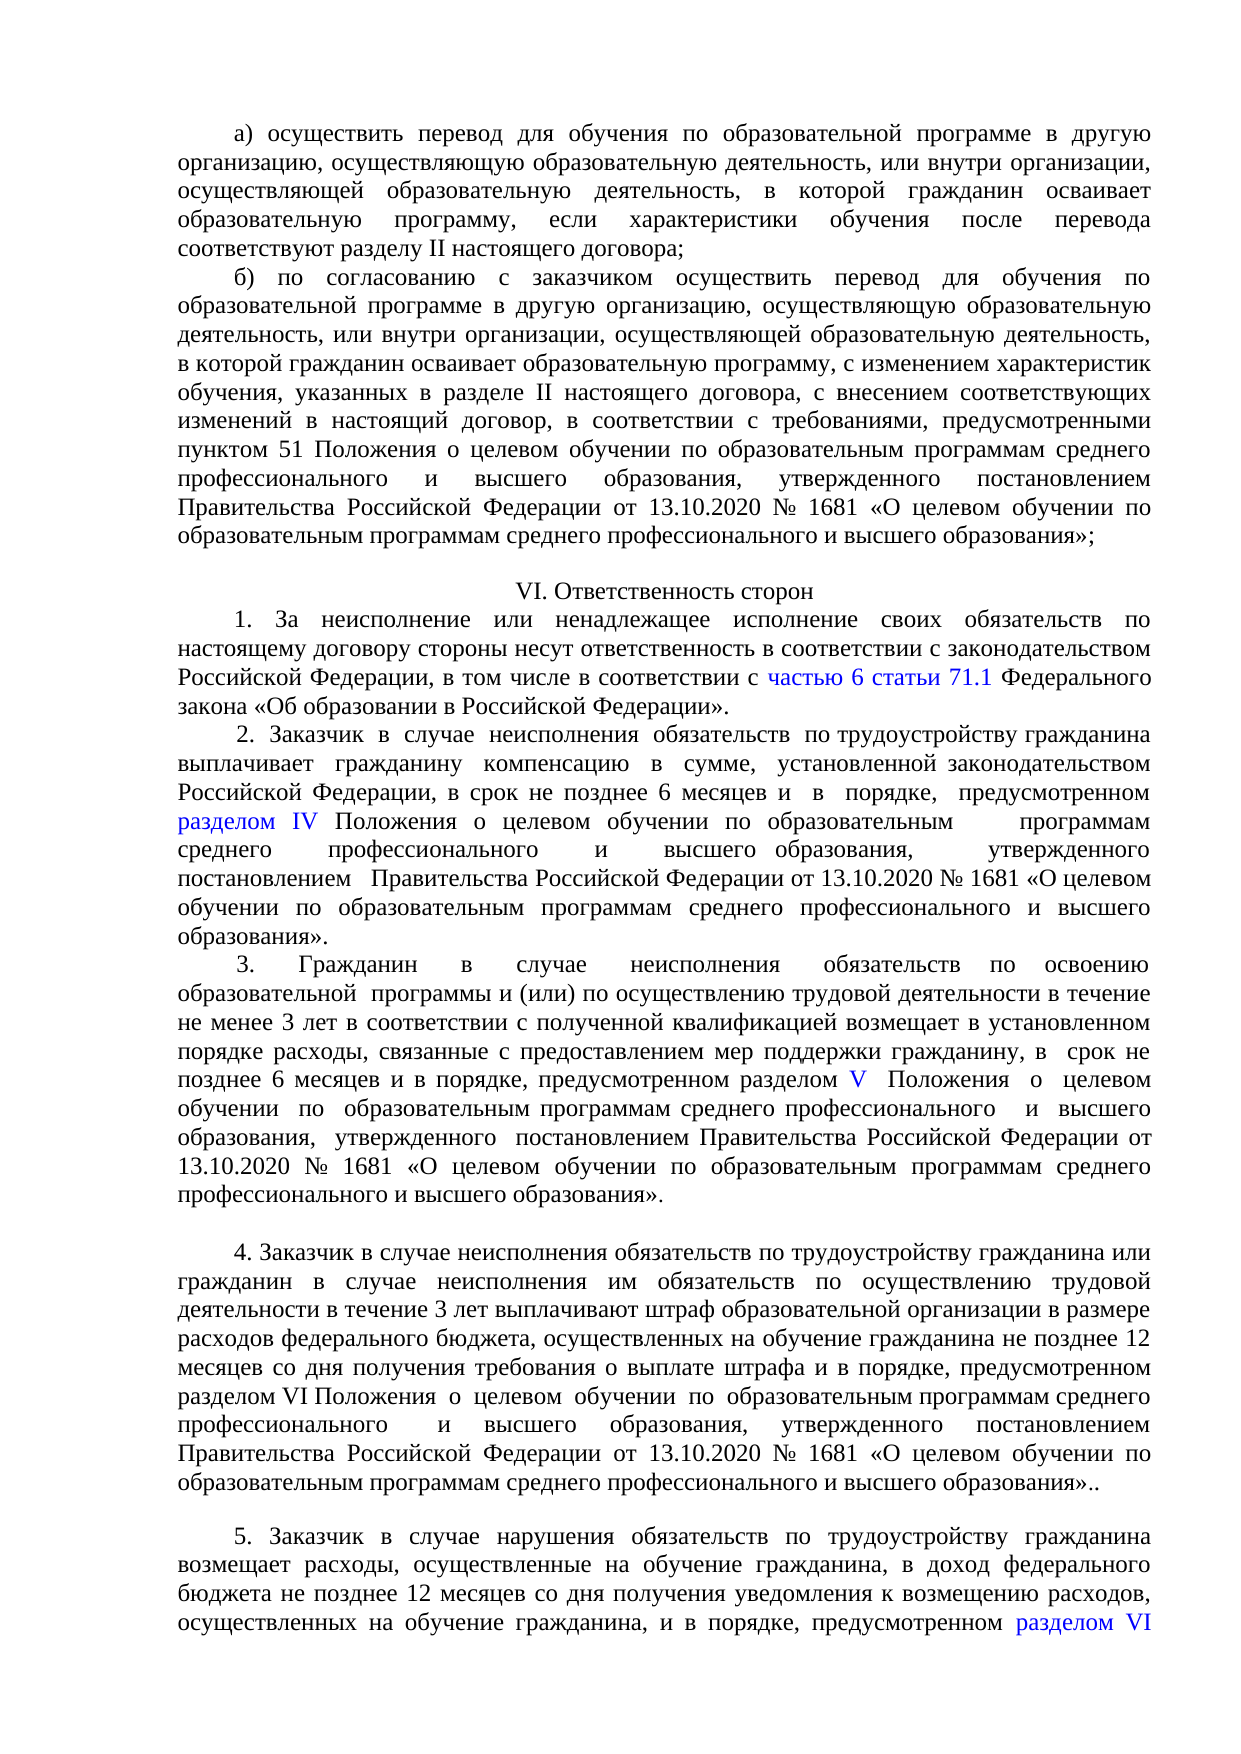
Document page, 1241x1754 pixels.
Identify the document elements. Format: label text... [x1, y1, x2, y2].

text 3. Гражданин в случае неисполнения обязательств по освоению образовательной программы и (или) по осуществлению трудовой деятельности в течение не менее 3 лет в соответствии с полученной квалификацией возмещает в установленном порядке расходы, связанные с предоставлением мер поддержки гражданину, в срок не позднее 6 месяцев и в порядке, предусмотренном разделом V Положения о целевом обучении по образовательным программам среднего профессионального и высшего образования, утвержденного постановлением Правительства Российской Федерации от 13.10.2020 № 1681 «О целевом обучении по образовательным программам среднего профессионального и высшего образования». [177, 949, 1152, 1208]
text 4. Заказчик в случае неисполнения обязательств по трудоустройству гражданина или гражданин в случае неисполнения им обязательств по осуществлению трудовой деятельности в течение 3 лет выплачивают штраф образовательной организации в размере расходов федерального бюджета, осуществленных на обучение гражданина не позднее 12 месяцев со дня получения требования о выплате штрафа и в порядке, предусмотренном разделом VI Положения о целевом обучении по образовательным программам среднего профессионального и высшего образования, утвержденного постановлением Правительства Российской Федерации от 13.10.2020 № 1681 «О целевом обучении по образовательным программам среднего профессионального и высшего образования».. [177, 1237, 1152, 1496]
text б) по согласованию с заказчиком осуществить перевод для обучения по образовательной программе в другую организацию, осуществляющую образовательную деятельность, или внутри организации, осуществляющей образовательную деятельность, в которой гражданин осваивает образовательную программу, с изменением характеристик обучения, указанных в разделе II настоящего договора, с внесением соответствующих изменений в настоящий договор, в соответствии с требованиями, предусмотренными пунктом 51 Положения о целевом обучении по образовательным программам среднего профессионального и высшего образования, утвержденного постановлением Правительства Российской Федерации от 13.10.2020 № 1681 «О целевом обучении по образовательным программам среднего профессионального и высшего образования»; [177, 262, 1152, 549]
text 1. За неисполнение или ненадлежащее исполнение своих обязательств по настоящему договору стороны несут ответственность в соответствии с законодательством Российской Федерации, в том числе в соответствии с частью 6 статьи 71.1 Федерального закона «Об образовании в Российской Федерации». [177, 604, 1152, 719]
text а) осуществить перевод для обучения по образовательной программе в другую организацию, осуществляющую образовательную деятельность, или внутри организации, осуществляющей образовательную деятельность, в которой гражданин осваивает образовательную программу, если характеристики обучения после перевода соответствуют разделу II настоящего договора; [177, 118, 1152, 262]
text 2. Заказчик в случае неисполнения обязательств по трудоустройству гражданина выплачивает гражданину компенсацию в сумме, установленной законодательством Российской Федерации, в срок не позднее 6 месяцев и в порядке, предусмотренном разделом IV Положения о целевом обучении по образовательным программам среднего профессионального и высшего образования, утвержденного постановлением Правительства Российской Федерации от 13.10.2020 № 1681 «О целевом обучении по образовательным программам среднего профессионального и высшего образования». [177, 719, 1152, 949]
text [177, 1521, 1152, 1636]
text VI. Ответственность сторон [177, 576, 1152, 604]
